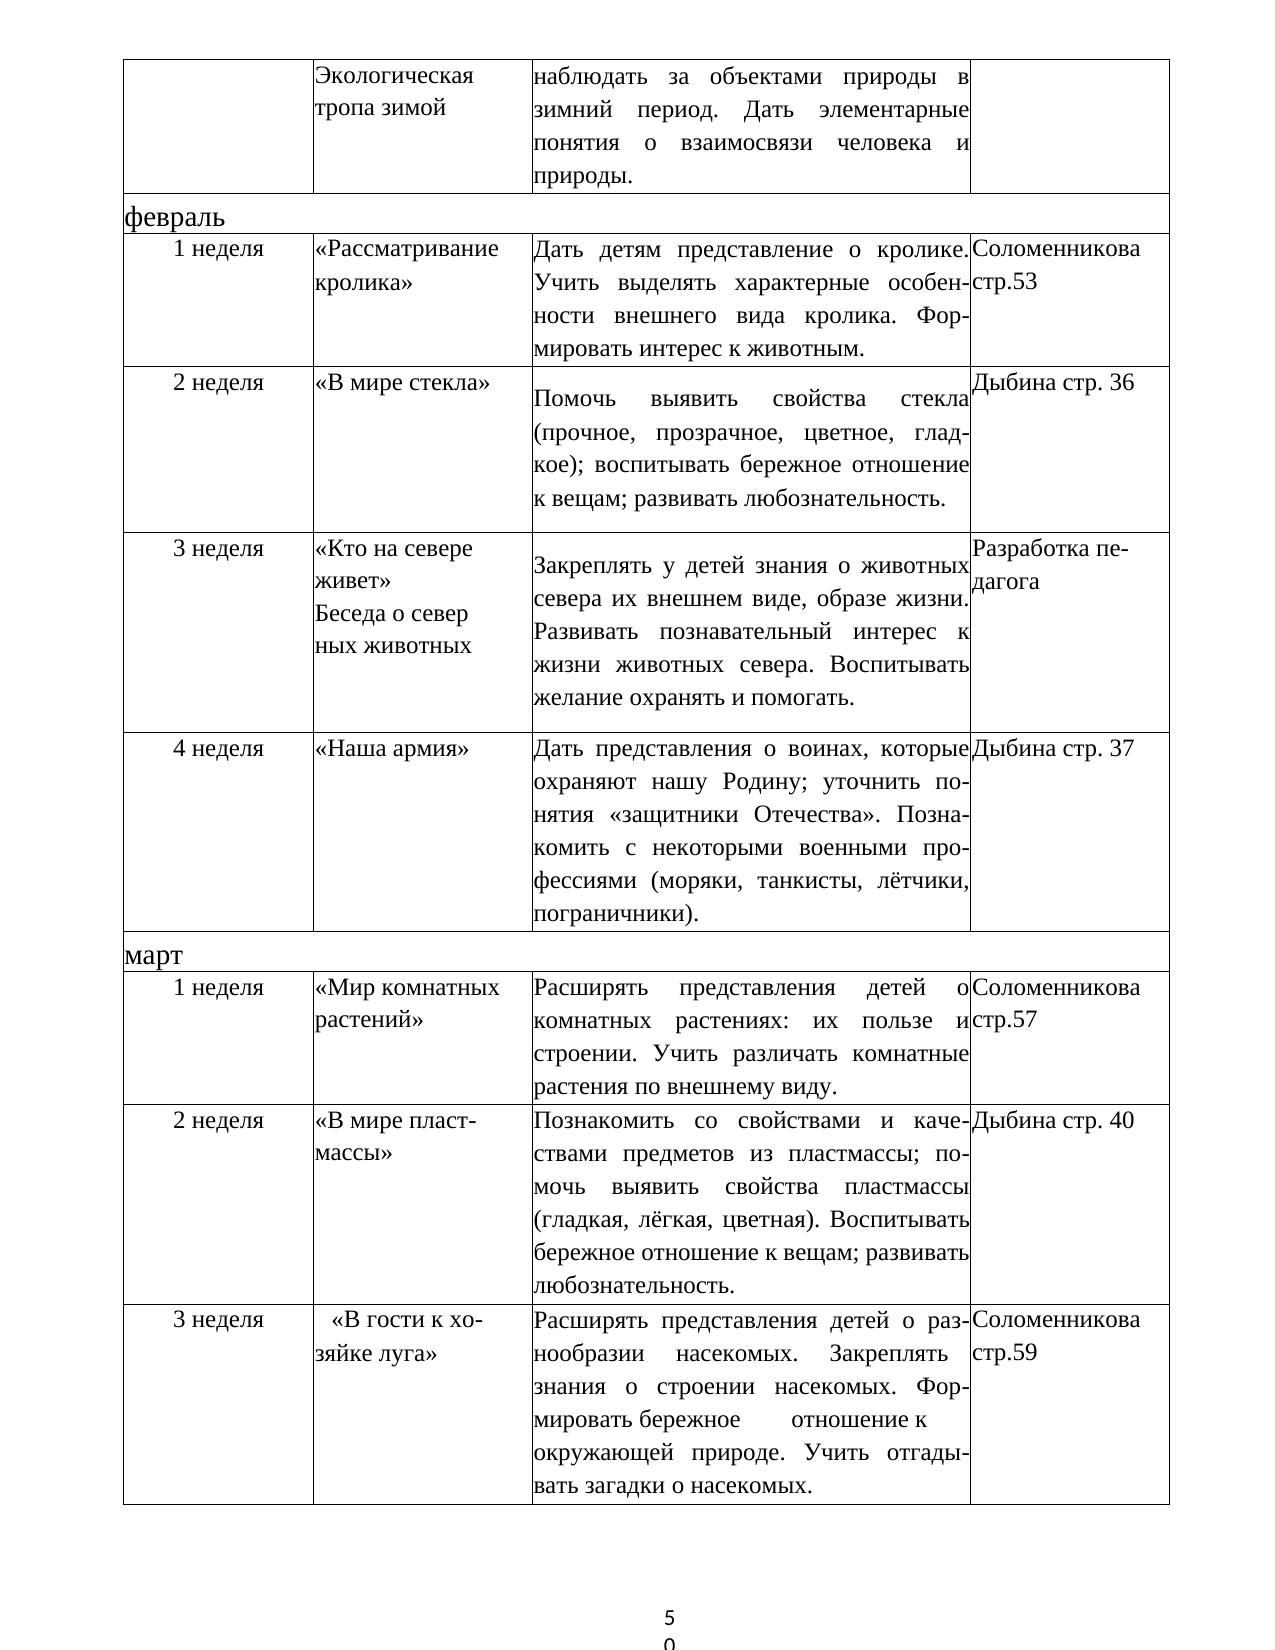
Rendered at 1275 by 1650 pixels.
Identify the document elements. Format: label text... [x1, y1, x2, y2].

table_cell Помочь выявить свойства стекла (прочное, прозрачное, цветное, гладкое); воспитывать бережное отношение к вещам; развивать любознательность. [533, 367, 970, 532]
table_cell Соломенникова стр.59 [971, 1305, 1169, 1504]
table_header наблюдать за объектами природы в зимний период. Дать элементарные понятия о взаимосвязи человека и природы. [533, 60, 970, 193]
table_cell Закреплять у детей знания о животных севера их внешнем виде, образе жизни. Развивать познавательный интерес к жизни животных севера. Воспитывать желание охранять и помогать. [533, 533, 970, 732]
table_cell «В мире пластмассы» [314, 1105, 532, 1303]
table_cell Разработка педагога [971, 533, 1169, 732]
table_cell «Наша армия» [314, 733, 532, 931]
table_cell 3 неделя [124, 1305, 313, 1504]
table_cell «Мир комнатных растений» [314, 972, 532, 1104]
table_cell «В мире стекла» [314, 367, 532, 532]
table_cell 1 неделя [124, 234, 313, 366]
table_cell февраль [124, 194, 1169, 232]
table_cell Дать детям представление о кролике. Учить выделять характерные особенности внешнего вида кролика. Формировать интерес к животным. [533, 234, 970, 366]
table_cell Расширять представления детей о комнатных растениях: их пользе и строении. Учить различать комнатные растения по внешнему виду. [533, 972, 970, 1104]
table_cell Познакомить со свойствами и качествами предметов из пластмассы; помочь выявить свойства пластмассы (гладкая, лёгкая, цветная). Воспитывать бережное отношение к вещам; развивать любознательность. [533, 1105, 970, 1303]
table_header [124, 60, 313, 193]
table_cell 2 неделя [124, 367, 313, 532]
table_header [971, 60, 1169, 193]
table_cell Дыбина стр. 40 [971, 1105, 1169, 1303]
table_cell Дать представления о воинах, которые охраняют нашу Родину; уточнить понятия «защитники Отечества». Познакомить с некоторыми военными профессиями (моряки, танкисты, лётчики, пограничники). [533, 733, 970, 931]
table_cell Расширять представления детей о разнообразии насекомых. Закреплять знания о строении насекомых. Формировать бережное отношение к окружающей природе. Учить отгадывать загадки о насекомых. [533, 1305, 970, 1504]
table_cell Дыбина стр. 36 [971, 367, 1169, 532]
table_cell 3 неделя [124, 533, 313, 732]
table_header Экологическая тропа зимой [314, 60, 532, 193]
table_cell 2 неделя [124, 1105, 313, 1303]
table_cell «Рассматривание кролика» [314, 234, 532, 366]
table_cell Соломенникова стр.53 [971, 234, 1169, 366]
table_cell Дыбина стр. 37 [971, 733, 1169, 931]
table_cell март [124, 932, 1169, 971]
table_cell 4 неделя [124, 733, 313, 931]
table_cell Соломенникова стр.57 [971, 972, 1169, 1104]
table_cell 1 неделя [124, 972, 313, 1104]
table_cell «Кто на севере живет» Беседа о север ных животных [314, 533, 532, 732]
table_cell «В гости к хозяйке луга» [314, 1305, 532, 1504]
